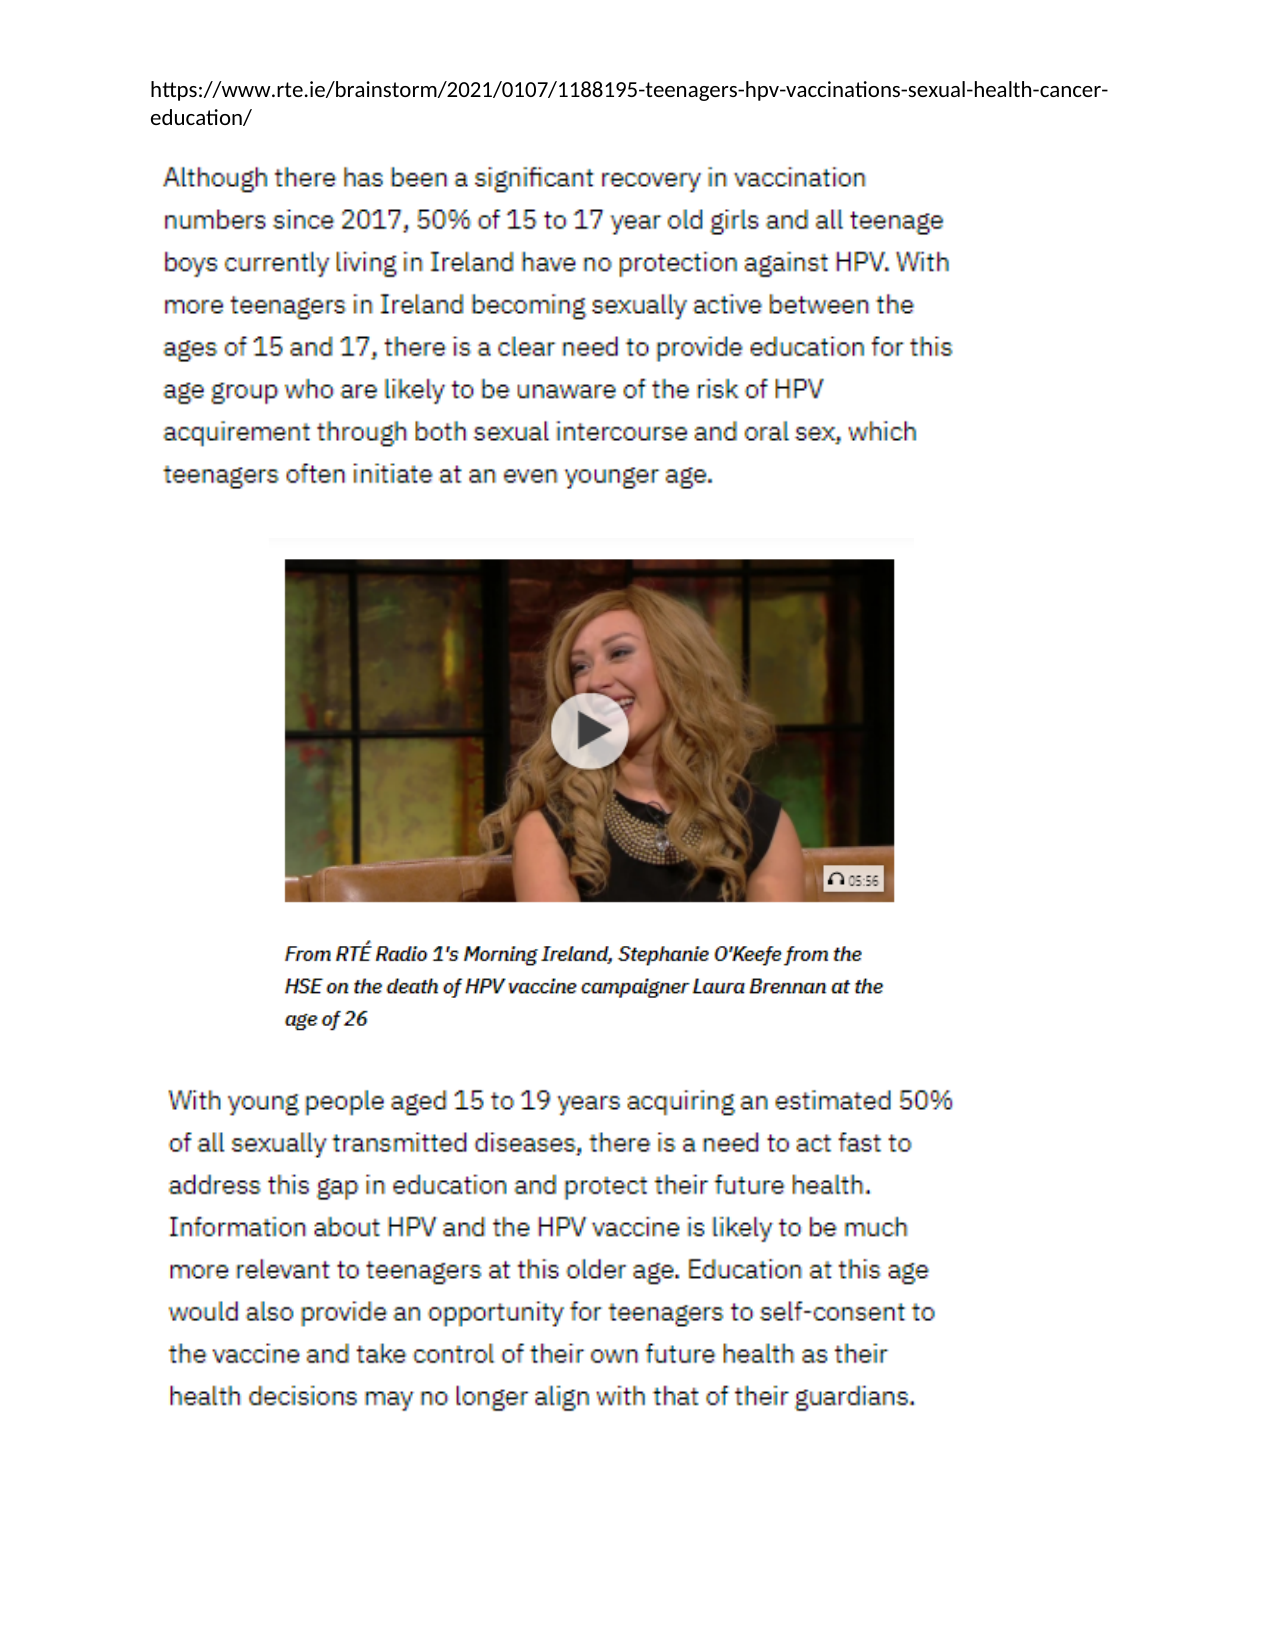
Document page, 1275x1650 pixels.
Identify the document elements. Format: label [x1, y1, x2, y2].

picture [268, 538, 914, 1054]
picture [150, 1072, 971, 1446]
picture [150, 150, 1035, 520]
